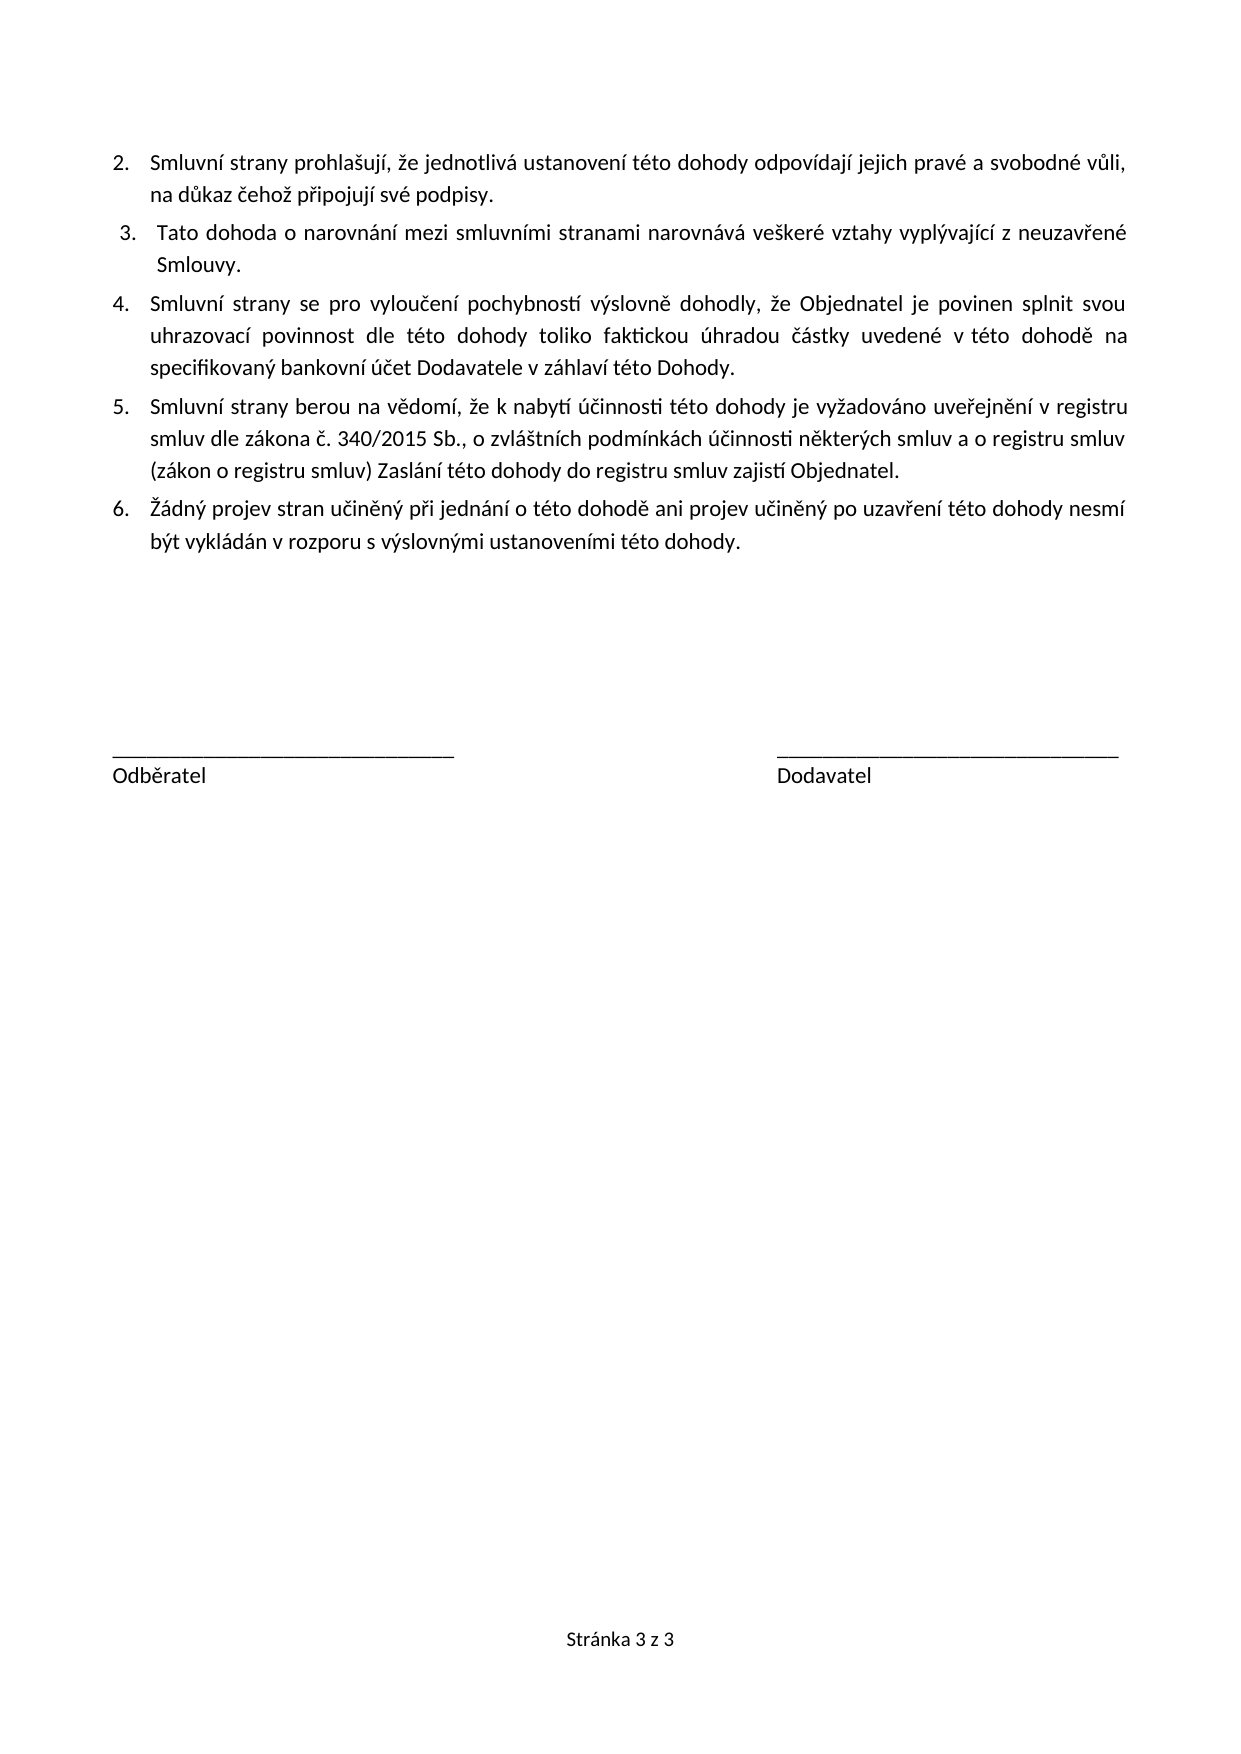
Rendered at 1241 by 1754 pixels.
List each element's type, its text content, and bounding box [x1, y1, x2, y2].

list Žádný projev stran učiněný při jednání o této dohodě ani projev učiněný po uzavření této dohody nesmí být vykládán v rozporu s výslovnými ustanoveními této dohody. [112, 494, 1128, 555]
list Smluvní strany berou na vědomí, že k nabytí účinnosti této dohody je vyžadováno uveřejnění v registru smluv dle zákona č. 340/2015 Sb., o zvláštních podmínkách účinnosti některých smluv a o registru smluv (zákon o registru smluv) Zaslání této dohody do registru smluv zajistí Objednatel. [112, 392, 1128, 484]
list Smluvní strany prohlašují, že jednotlivá ustanovení této dohody odpovídají jejich pravé a svobodné vůli, na důkaz čehož připojují své podpisy. [112, 148, 1128, 208]
list Tato dohoda o narovnání mezi smluvními stranami narovnává veškeré vztahy vyplývající z neuzavřené Smlouvy. [119, 218, 1128, 278]
text Odběratel Dodavatel [112, 761, 1128, 789]
text ______________________________ ______________________________ [112, 733, 1128, 761]
list Smluvní strany se pro vyloučení pochybností výslovně dohodly, že Objednatel je povinen splnit svou uhrazovací povinnost dle této dohody toliko faktickou úhradou částky uvedené v této dohodě na specifikovaný bankovní účet Dodavatele v záhlaví této Dohody. [112, 289, 1128, 381]
